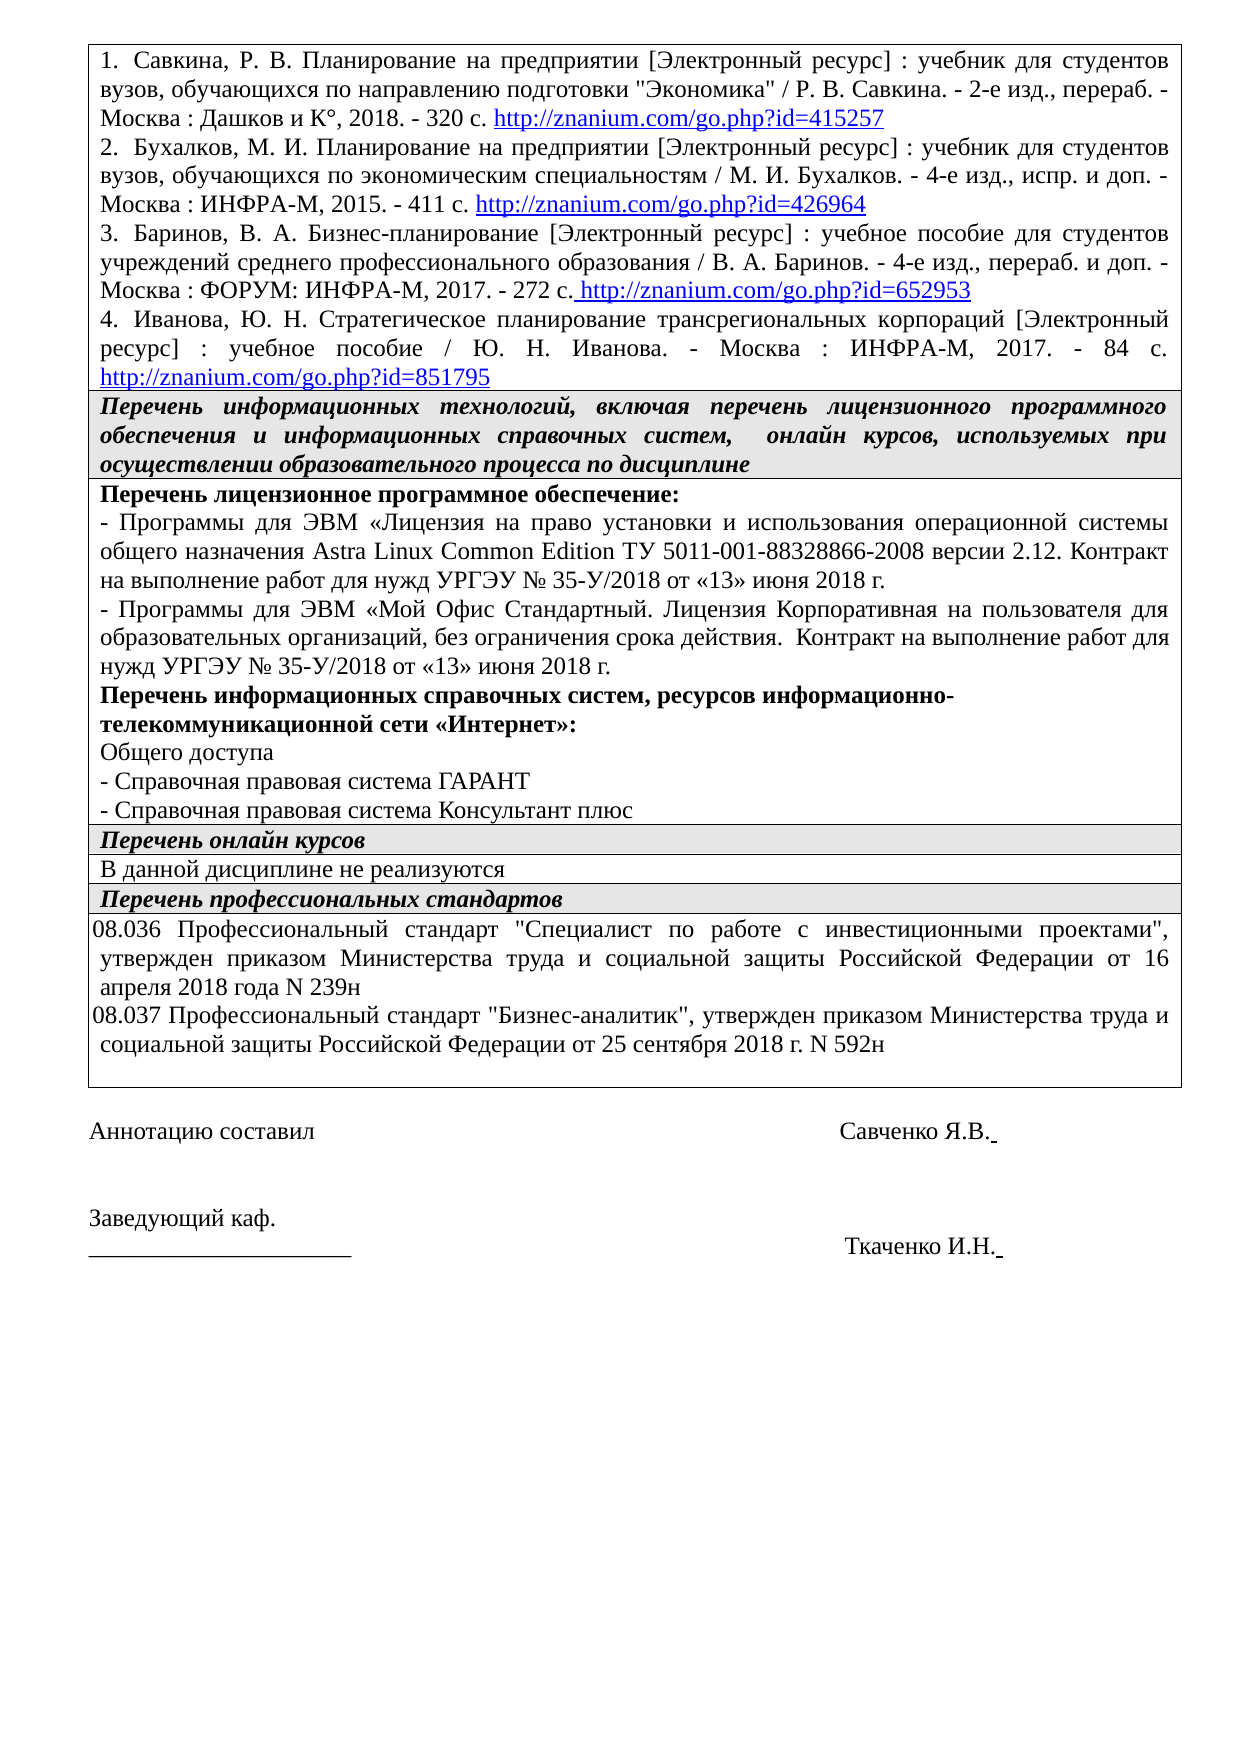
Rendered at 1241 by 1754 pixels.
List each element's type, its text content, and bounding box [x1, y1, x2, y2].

table_cell Перечень информационных технологий, включая перечень лицензионного программного обеспечения и информационных справочных систем, онлайн курсов, используемых при осуществлении образовательного процесса по дисциплине [89, 391, 1181, 478]
table_cell Перечень лицензионное программное обеспечение: - Программы для ЭВМ «Лицензия на право установки и использования операционной системы общего назначения Astra Linux Common Edition ТУ 5011-001-88328866-2008 версии 2.12. Контракт на выполнение работ для нужд УРГЭУ № 35-У/2018 от «13» июня 2018 г. - Программы для ЭВМ «Мой Офис Стандартный. Лицензия Корпоративная на пользователя для образовательных организаций, без ограничения срока действия. Контракт на выполнение работ для нужд УРГЭУ № 35-У/2018 от «13» июня 2018 г. Перечень информационных справочных систем, ресурсов информационно-телекоммуникационной сети «Интернет»: Общего доступа - Справочная правовая система ГАРАНТ - Справочная правовая система Консультант плюс [89, 479, 1181, 824]
table_cell Перечень профессиональных стандартов [89, 884, 1181, 913]
text _____________________ Ткаченко И.Н. [88, 1231, 1181, 1260]
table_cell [89, 45, 1181, 390]
text Заведующий каф. [88, 1203, 1181, 1231]
text Аннотацию составил Савченко Я.В. [88, 1116, 1181, 1145]
table_cell В данной дисциплине не реализуются [89, 855, 1181, 883]
table_cell Перечень онлайн курсов [89, 825, 1181, 853]
table_cell 08.036 Профессиональный стандарт "Специалист по работе с инвестиционными проектами", утвержден приказом Министерства труда и социальной защиты Российской Федерации от 16 апреля 2018 года N 239н 08.037 Профессиональный стандарт "Бизнес-аналитик", утвержден приказом Министерства труда и социальной защиты Российской Федерации от 25 сентября 2018 г. N 592н [89, 914, 1181, 1087]
